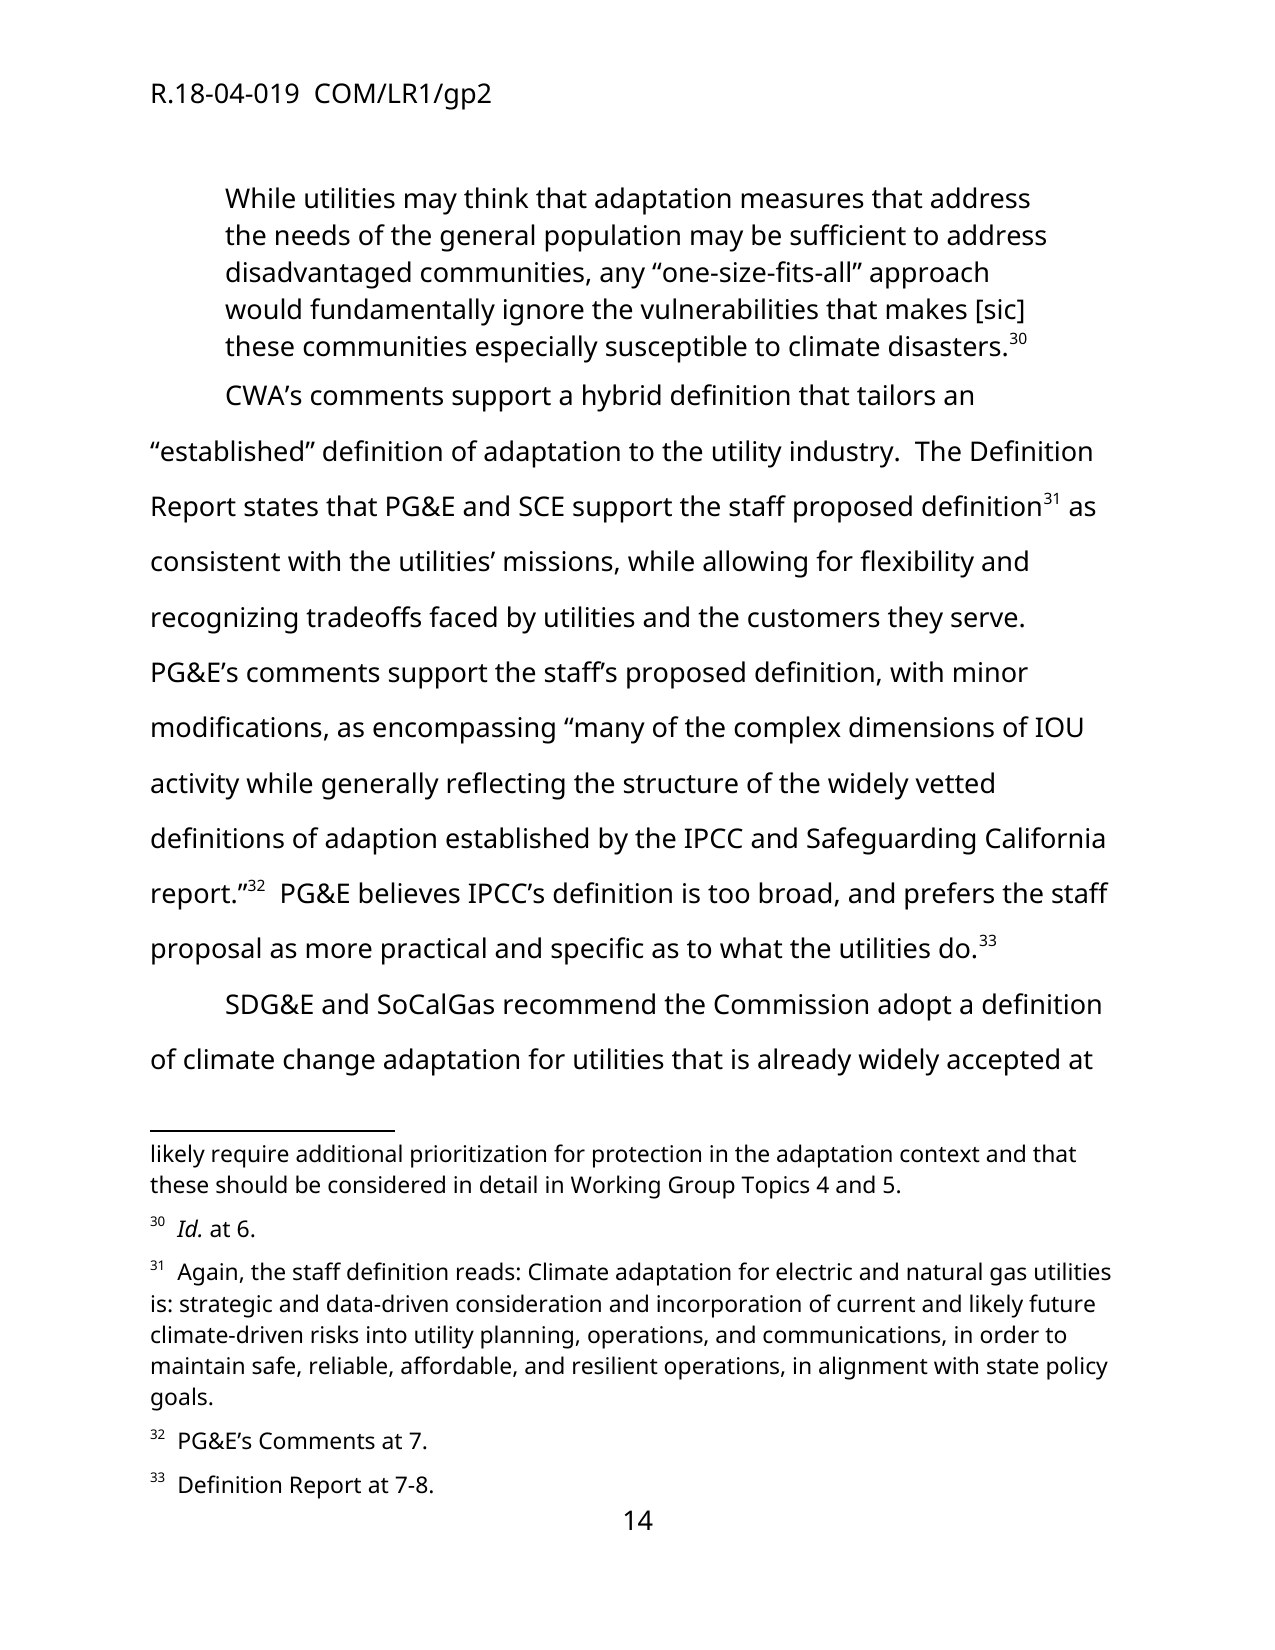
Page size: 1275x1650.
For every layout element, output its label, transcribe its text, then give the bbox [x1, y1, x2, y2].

text SDG&E and SoCalGas recommend the Commission adopt a definition of climate change adaptation for utilities that is already widely accepted at the global level and within California. They support the definition provided by the IPCC, in which adaptation is defined “as adjustment in natural or human systems in response to actual or expected climatic stimuli or their effects.” [150, 985, 1125, 1077]
text While utilities may think that adaptation measures that address the needs of the general population may be sufficient to address disadvantaged communities, any “one-size-fits-all” approach would fundamentally ignore the vulnerabilities that makes [sic] these communities especially susceptible to climate disasters. [225, 180, 1050, 364]
text CWA’s comments support a hybrid definition that tailors an “established” definition of adaptation to the utility industry. The Definition Report states that PG&E and SCE support the staff proposed definition as consistent with the utilities’ missions, while allowing for flexibility and recognizing tradeoffs faced by utilities and the customers they serve. PG&E’s comments support the staff’s proposed definition, with minor modifications, as encompassing “many of the complex dimensions of IOU activity while generally reflecting the structure of the widely vetted definitions of adaption established by the IPCC and Safeguarding California report.” PG&E believes IPCC’s definition is too broad, and prefers the staff proposal as more practical and specific as to what the utilities do. [150, 377, 1125, 967]
